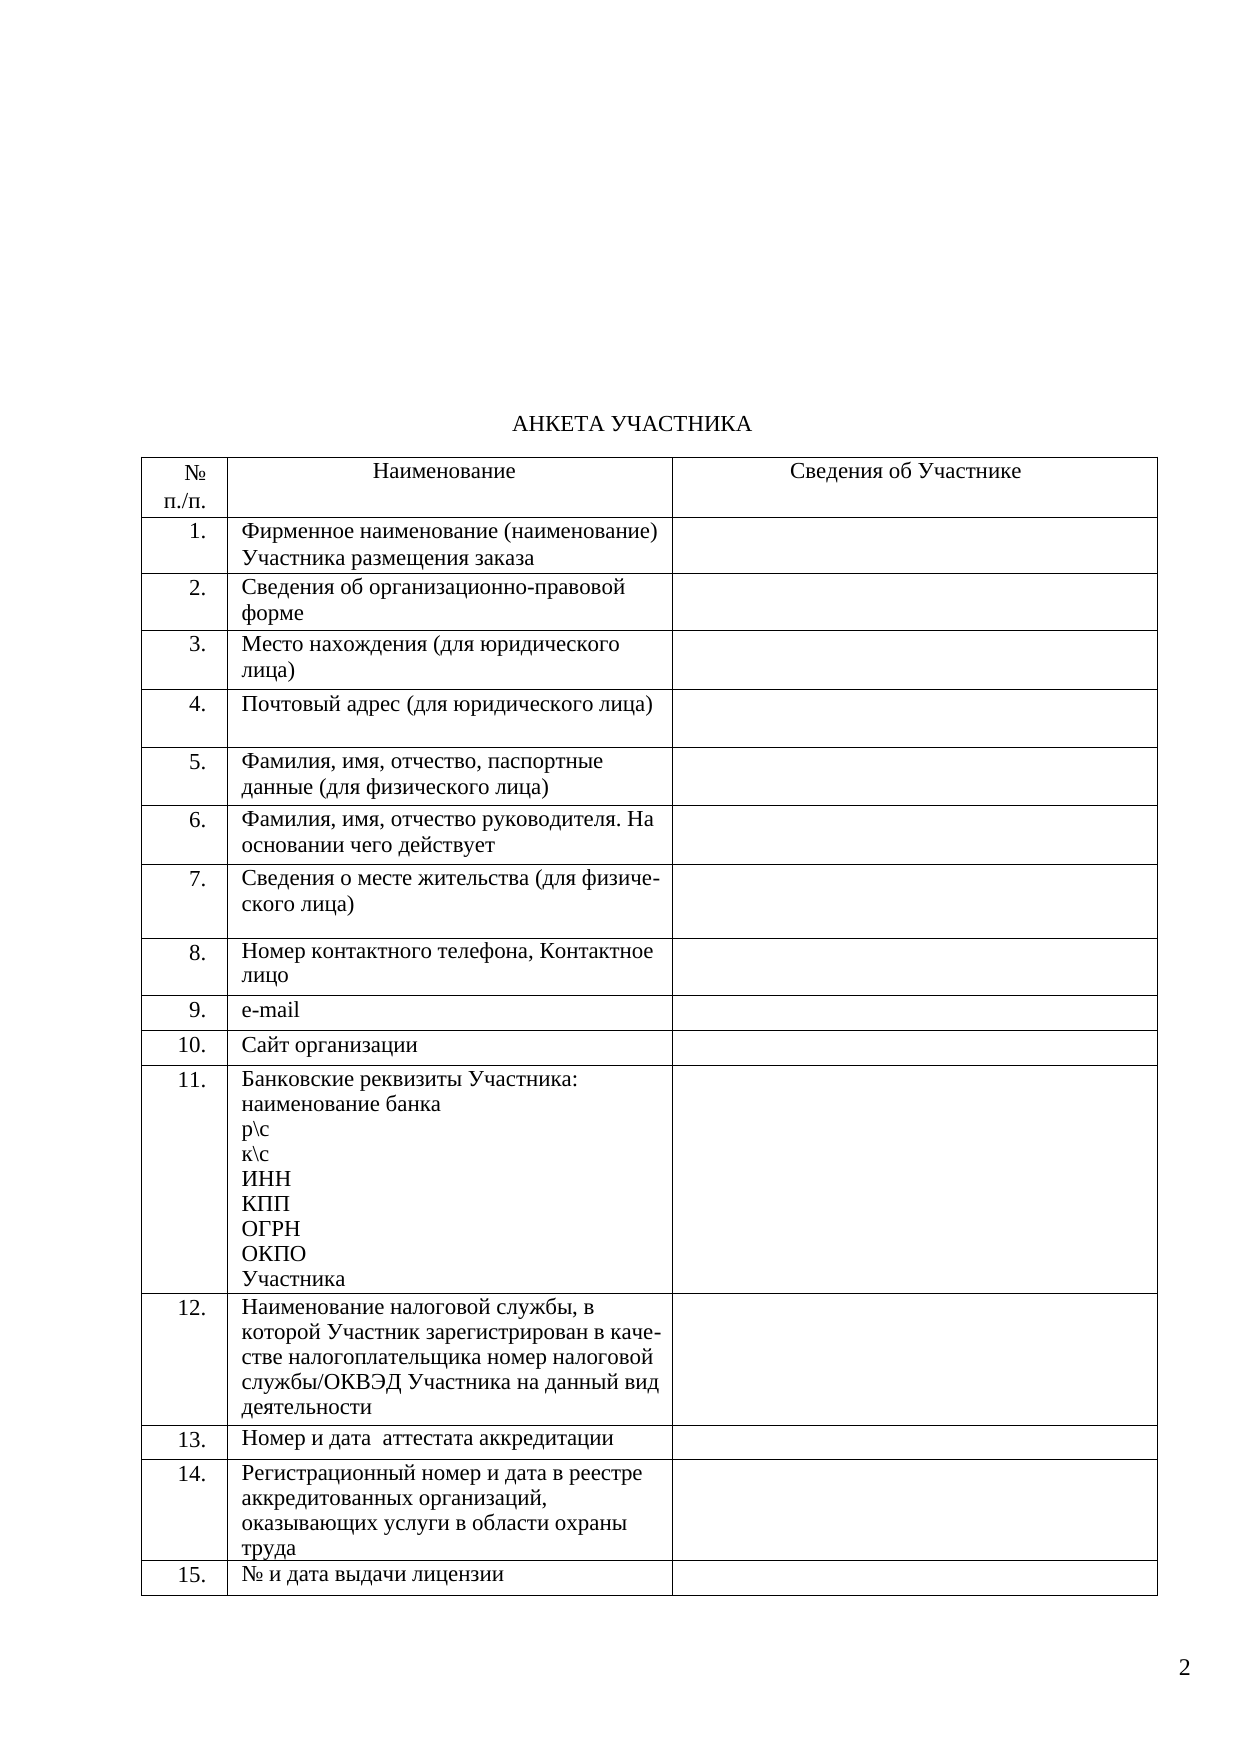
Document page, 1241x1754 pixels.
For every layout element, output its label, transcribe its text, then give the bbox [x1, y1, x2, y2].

table_cell 5. [142, 748, 227, 805]
table_cell 8. [142, 939, 227, 995]
table_cell Наименование налоговой службы, в которой Участник зарегистрирован в качестве налогоплательщика номер налоговой службы/ОКВЭД Участника на данный вид деятельности [228, 1294, 672, 1424]
table_cell 2. [142, 574, 227, 629]
text АНКЕТА УЧАСТНИКА [512, 412, 1181, 436]
table_cell 10. [142, 1031, 227, 1065]
table_cell [673, 748, 1157, 805]
table_cell Фамилия, имя, отчество, паспортные данные (для физического лица) [228, 748, 672, 805]
table_cell 7. [142, 865, 227, 937]
table_cell 11. [142, 1066, 227, 1293]
table_cell [673, 574, 1157, 629]
table_cell [673, 518, 1157, 573]
table_cell [673, 1031, 1157, 1065]
table_cell 14. [142, 1460, 227, 1560]
table_cell [673, 1066, 1157, 1293]
table_cell Регистрационный номер и дата в реестре аккредитованных организаций, оказывающих услуги в области охраны труда [228, 1460, 672, 1560]
table_cell [673, 1460, 1157, 1560]
table_cell 4. [142, 690, 227, 747]
table_cell [673, 865, 1157, 937]
table_cell 13. [142, 1426, 227, 1459]
table_cell Фамилия, имя, отчество руководителя. На основании чего действует [228, 806, 672, 863]
table_cell [673, 631, 1157, 688]
table_cell № и дата выдачи лицензии [228, 1561, 672, 1595]
table_cell [673, 690, 1157, 747]
table_cell Номер и дата аттестата аккредитации [228, 1426, 672, 1459]
table_cell [673, 1426, 1157, 1459]
table_cell [673, 1294, 1157, 1424]
table_cell Место нахождения (для юридического лица) [228, 631, 672, 688]
table_cell Фирменное наименование (наименование) Участника размещения заказа [228, 518, 672, 573]
table_cell 1. [142, 518, 227, 573]
table_cell [673, 939, 1157, 995]
table_cell [673, 1561, 1157, 1595]
table_cell [673, 996, 1157, 1030]
table_header Наименование [228, 458, 672, 517]
table_header № п./п. [142, 458, 227, 517]
table_cell Сайт организации [228, 1031, 672, 1065]
table_cell 3. [142, 631, 227, 688]
table_header Сведения об Участнике [673, 458, 1157, 517]
table_cell 12. [142, 1294, 227, 1424]
table_cell 6. [142, 806, 227, 863]
table_cell 15. [142, 1561, 227, 1595]
table_cell 9. [142, 996, 227, 1030]
table_cell e-mail [228, 996, 672, 1030]
table_cell Сведения о месте жительства (для физического лица) [228, 865, 672, 937]
table_cell Банковские реквизиты Участника: наименование банка р\с к\с ИНН КПП ОГРН ОКПО Участника [228, 1066, 672, 1293]
table_cell Почтовый адрес (для юридического лица) [228, 690, 672, 747]
table_cell Номер контактного телефона, Контактное лицо [228, 939, 672, 995]
table_cell Сведения об организационно-правовой форме [228, 574, 672, 629]
table_cell [673, 806, 1157, 863]
